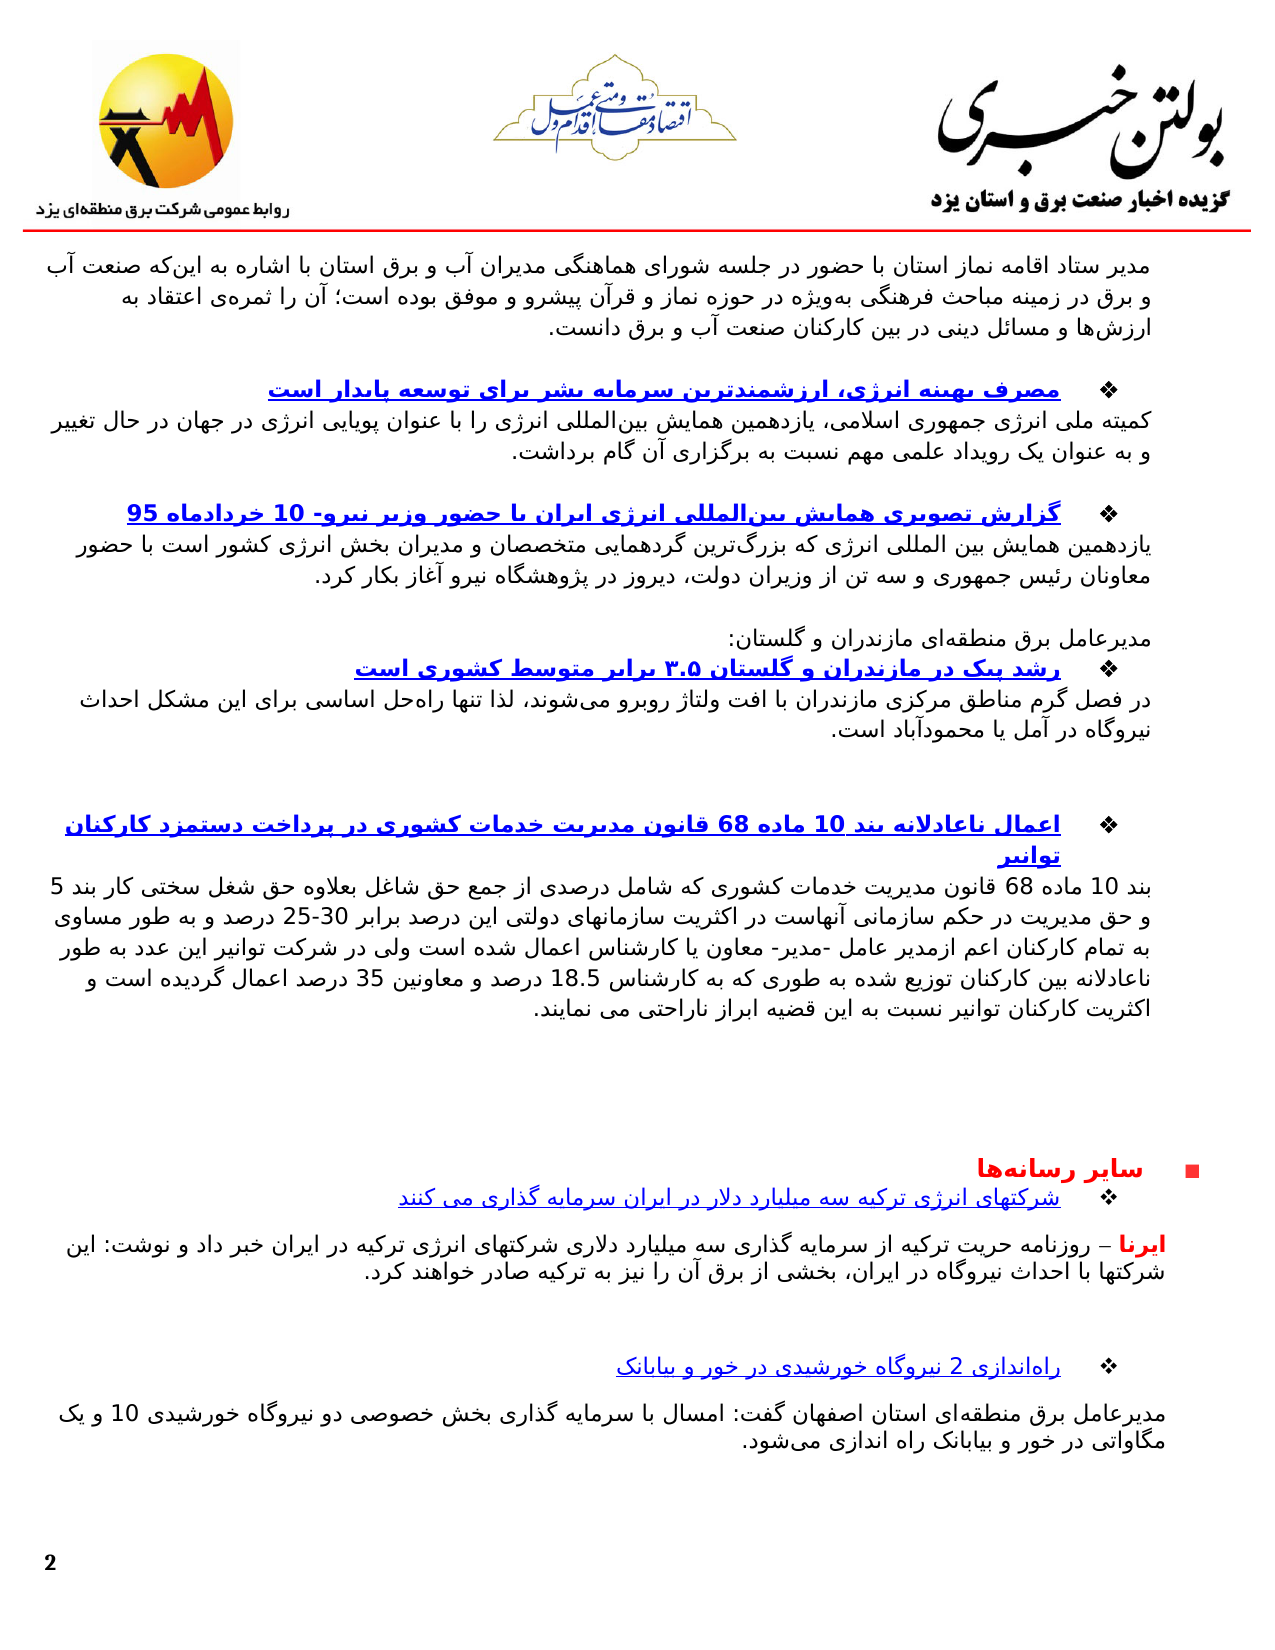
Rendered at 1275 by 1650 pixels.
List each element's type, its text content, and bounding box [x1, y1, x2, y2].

text ایرنا – روزنامه حریت ترکیه از سرمایه گذاری سه میلیارد دلاری شرکتهای انرژی ترکیه در ایران خبر داد و نوشت: این شرکتها با احداث نیروگاه در ایران، بخشی از برق آن را نیز به ترکیه صادر خواهند کرد. [44, 1231, 1167, 1285]
list مدیر ستاد اقامه نماز استان با حضور در جلسه شورای هماهنگی مدیران آب و برق استان با اشاره به این‌که صنعت آب و برق در زمینه مباحث فرهنگی به‌ویژه در حوزه نماز و قرآن پیشرو و موفق بوده است؛ آن را ثمره‌ی اعتقاد به ارزش‌ها و مسائل دینی در بین کارکنان صنعت آب و برق دانست. [44, 252, 1152, 340]
list کمیته ملی انرژی جمهوری اسلامی، یازدهمین همایش بین‌المللی انرژی را با عنوان پویایی انرژی در جهان در حال تغییر و به عنوان یک رویداد علمی مهم نسبت به برگزاری آن گام برداشت. [44, 407, 1152, 464]
list بند 10 ماده 68 قانون مدیریت خدمات کشوری که شامل درصدی از جمع حق شاغل بعلاوه حق شغل سختی کار بند 5 و حق مدیریت در حکم سازمانی آنهاست در اکثریت سازمانهای دولتی این درصد برابر 30-25 درصد و به طور مساوی به تمام کارکنان اعم ازمدیر عامل -مدیر- معاون یا کارشناس اعمال شده است ولی در شرکت توانیر این عدد به طور ناعادلانه بین کارکنان توزیع شده به طوری که به کارشناس 18.5 درصد و معاونین 35 درصد اعمال گردیده است و اکثریت کارکنان توانیر نسبت به این قضیه ابراز ناراحتی می نمایند. [44, 873, 1152, 1022]
picture [22, 40, 1251, 232]
text مدیرعامل برق منطقه‌ای استان اصفهان گفت: امسال با سرمایه گذاری بخش خصوصی دو نیروگاه خورشیدی 10 و یک مگاواتی در خور و بیابانک راه اندازی می‌شود. [44, 1400, 1167, 1454]
list سایر رسانه‌ها [44, 1155, 1181, 1184]
list مصرف بهینه انرژی، ارزشمندترین سرمایه بشر برای توسعه پایدار است [44, 377, 1098, 403]
list اعمال ناعادلانه بند 10 ماده 68 قانون مدیریت خدمات کشوری در پرداخت دستمزد کارکنان توانیر [44, 812, 1098, 869]
list راه‌اندازی 2 نیروگاه خورشیدی در خور و بیابانک [44, 1353, 1098, 1379]
picture [1182, 1161, 1199, 1178]
list یازدهمین همایش بین المللی انرژی که بزرگ‌ترین گردهمایی متخصصان و مدیران بخش انرژی کشور است با حضور معاونان رئیس جمهوری و سه تن از وزیران دولت، دیروز در پژوهشگاه نیرو آغاز بکار کرد. [44, 531, 1152, 588]
list رشد پیک در مازندران و گلستان ۳.۵ برابر متوسط کشوری است [44, 655, 1098, 682]
list در فصل گرم مناطق مرکزی مازندران با افت ولتاژ روبرو می‌شوند، لذا تنها راه‌حل اساسی برای این مشکل احداث نیروگاه در آمل یا محمودآباد است. [44, 686, 1152, 743]
list مدیرعامل برق منطقه‌ای مازندران و گلستان: [44, 625, 1152, 651]
list شرکتهای انرژی ترکیه سه میلیارد دلار در ایران سرمایه گذاری می کنند [44, 1184, 1098, 1211]
list گزارش تصویری همایش بین‌المللی انرژی ایران با حضور وزیر نیرو- 10 خردادماه 95 [44, 501, 1098, 527]
